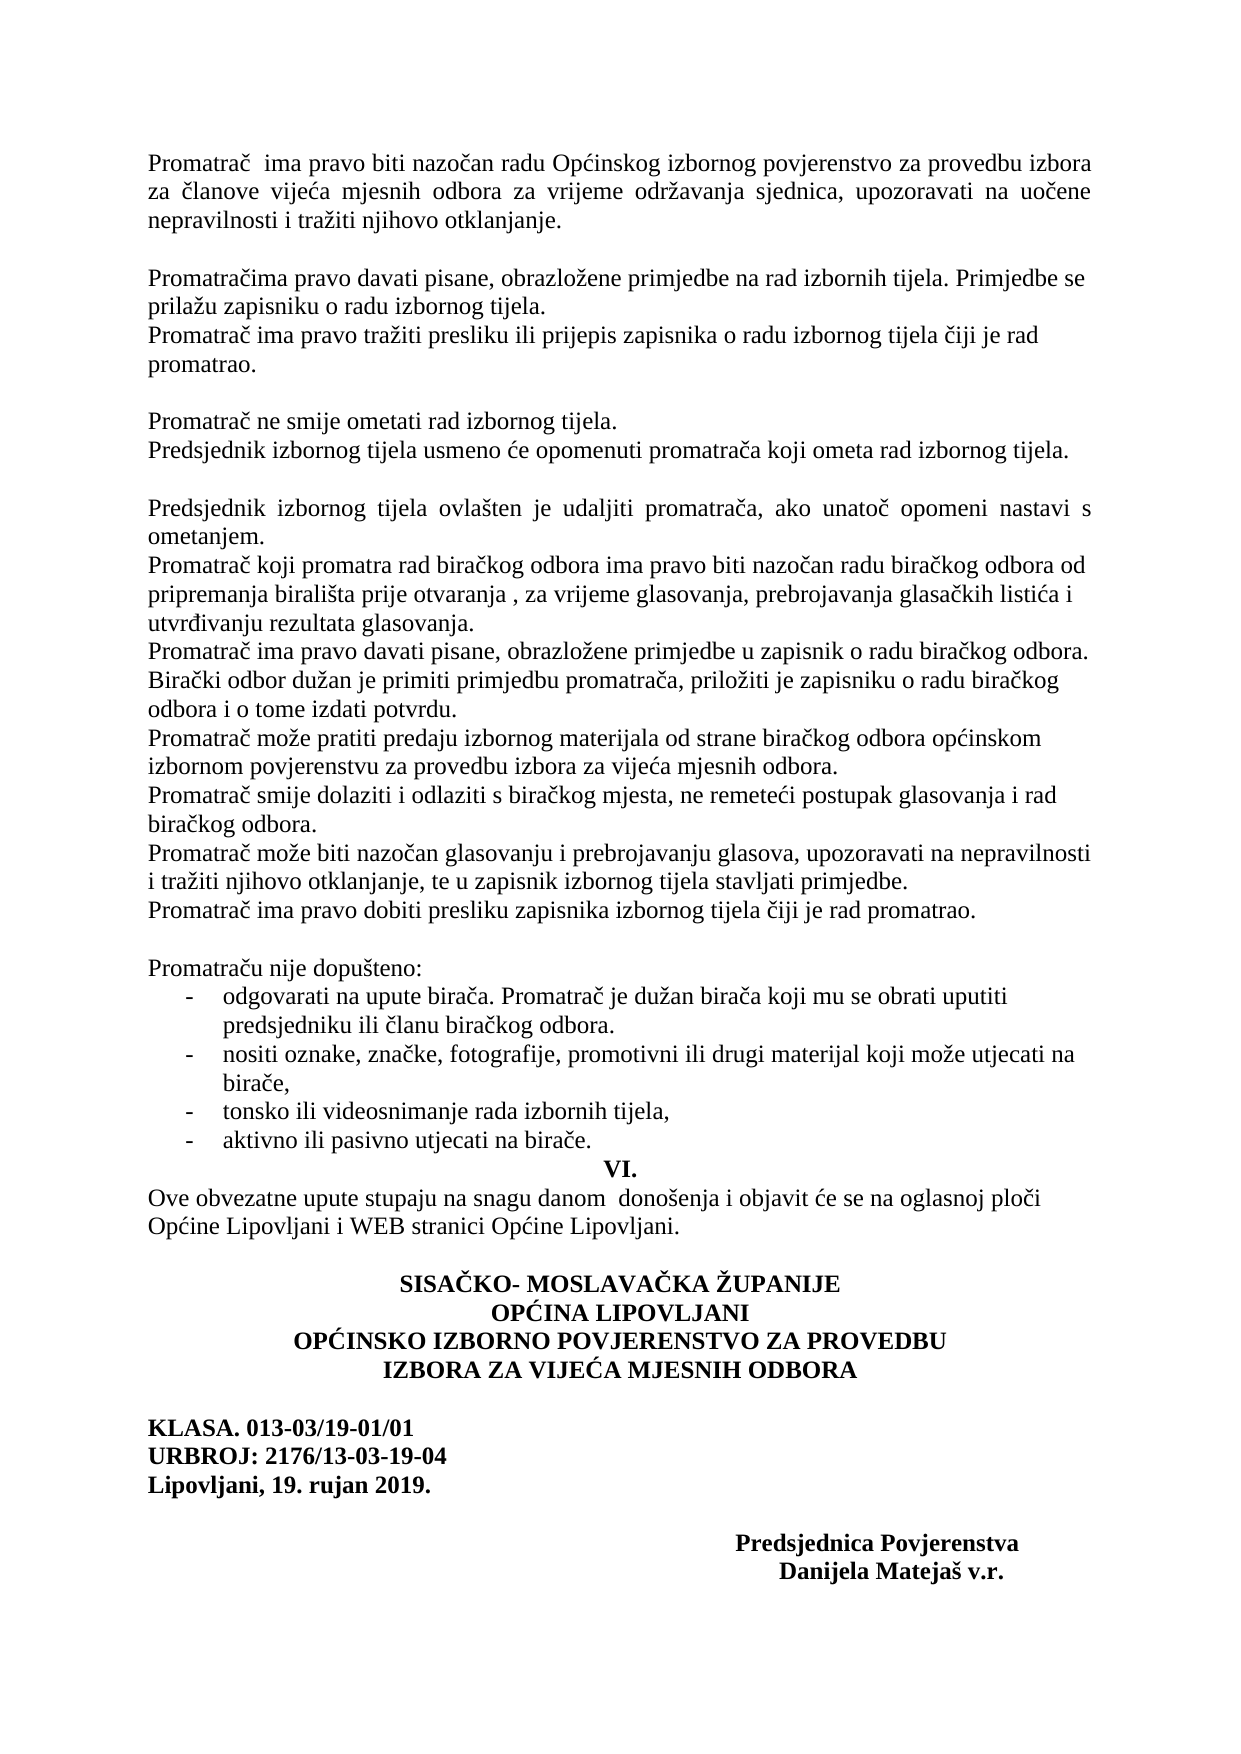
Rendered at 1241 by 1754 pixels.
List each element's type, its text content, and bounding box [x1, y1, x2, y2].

text Promatrač ima pravo davati pisane, obrazložene primjedbe u zapisnik o radu biračkog odbora. [148, 636, 1093, 665]
text IZBORA ZA VIJEĆA MJESNIH ODBORA [148, 1355, 1093, 1384]
text Promatraču nije dopušteno: [148, 953, 1093, 981]
text Predsjednik izbornog tijela usmeno će opomenuti promatrača koji ometa rad izbornog tijela. [148, 435, 1093, 464]
text Promatrač ima pravo tražiti presliku ili prijepis zapisnika o radu izbornog tijela čiji je rad promatrao. [148, 320, 1093, 378]
text Promatrač koji promatra rad biračkog odbora ima pravo biti nazočan radu biračkog odbora od pripremanja birališta prije otvaranja , za vrijeme glasovanja, prebrojavanja glasačkih listića i utvrđivanju rezultata glasovanja. [148, 550, 1093, 636]
list odgovarati na upute birača. Promatrač je dužan birača koji mu se obrati uputiti predsjedniku ili članu biračkog odbora. [185, 981, 1093, 1039]
text Birački odbor dužan je primiti primjedbu promatrača, priložiti je zapisniku o radu biračkog odbora i o tome izdati potvrdu. [148, 665, 1093, 723]
list nositi oznake, značke, fotografije, promotivni ili drugi materijal koji može utjecati na birače, [185, 1039, 1093, 1096]
text Danijela Matejaš v.r. [148, 1556, 1093, 1585]
text Promatrač ne smije ometati rad izbornog tijela. [148, 406, 1093, 435]
text Ove obvezatne upute stupaju na snagu danom donošenja i objavit će se na oglasnoj ploči Općine Lipovljani i WEB stranici Općine Lipovljani. [148, 1183, 1093, 1240]
text Predsjednik izbornog tijela ovlašten je udaljiti promatrača, ako unatoč opomeni nastavi s ometanjem. [148, 493, 1093, 550]
text Promatrač ima pravo dobiti presliku zapisnika izbornog tijela čiji je rad promatrao. [148, 895, 1093, 924]
text OPĆINA LIPOVLJANI [148, 1298, 1093, 1326]
text SISAČKO- MOSLAVAČKA ŽUPANIJE [148, 1269, 1093, 1298]
text Predsjednica Povjerenstva [148, 1528, 1093, 1556]
text KLASA. 013-03/19-01/01 [148, 1413, 1093, 1441]
text Promatrač može biti nazočan glasovanju i prebrojavanju glasova, upozoravati na nepravilnosti i tražiti njihovo otklanjanje, te u zapisnik izbornog tijela stavljati primjedbe. [148, 838, 1093, 895]
text Promatračima pravo davati pisane, obrazložene primjedbe na rad izbornih tijela. Primjedbe se prilažu zapisniku o radu izbornog tijela. [148, 263, 1093, 320]
list aktivno ili pasivno utjecati na birače. [185, 1125, 1093, 1154]
text Promatrač smije dolaziti i odlaziti s biračkog mjesta, ne remeteći postupak glasovanja i rad biračkog odbora. [148, 780, 1093, 838]
text URBROJ: 2176/13-03-19-04 [148, 1441, 1093, 1470]
text Lipovljani, 19. rujan 2019. [148, 1470, 1093, 1499]
text OPĆINSKO IZBORNO POVJERENSTVO ZA PROVEDBU [148, 1326, 1093, 1355]
text Promatrač ima pravo biti nazočan radu Općinskog izbornog povjerenstvo za provedbu izbora za članove vijeća mjesnih odbora za vrijeme održavanja sjednica, upozoravati na uočene nepravilnosti i tražiti njihovo otklanjanje. [148, 148, 1093, 234]
text VI. [148, 1154, 1093, 1183]
list tonsko ili videosnimanje rada izbornih tijela, [185, 1096, 1093, 1125]
text Promatrač može pratiti predaju izbornog materijala od strane biračkog odbora općinskom izbornom povjerenstvu za provedbu izbora za vijeća mjesnih odbora. [148, 723, 1093, 780]
